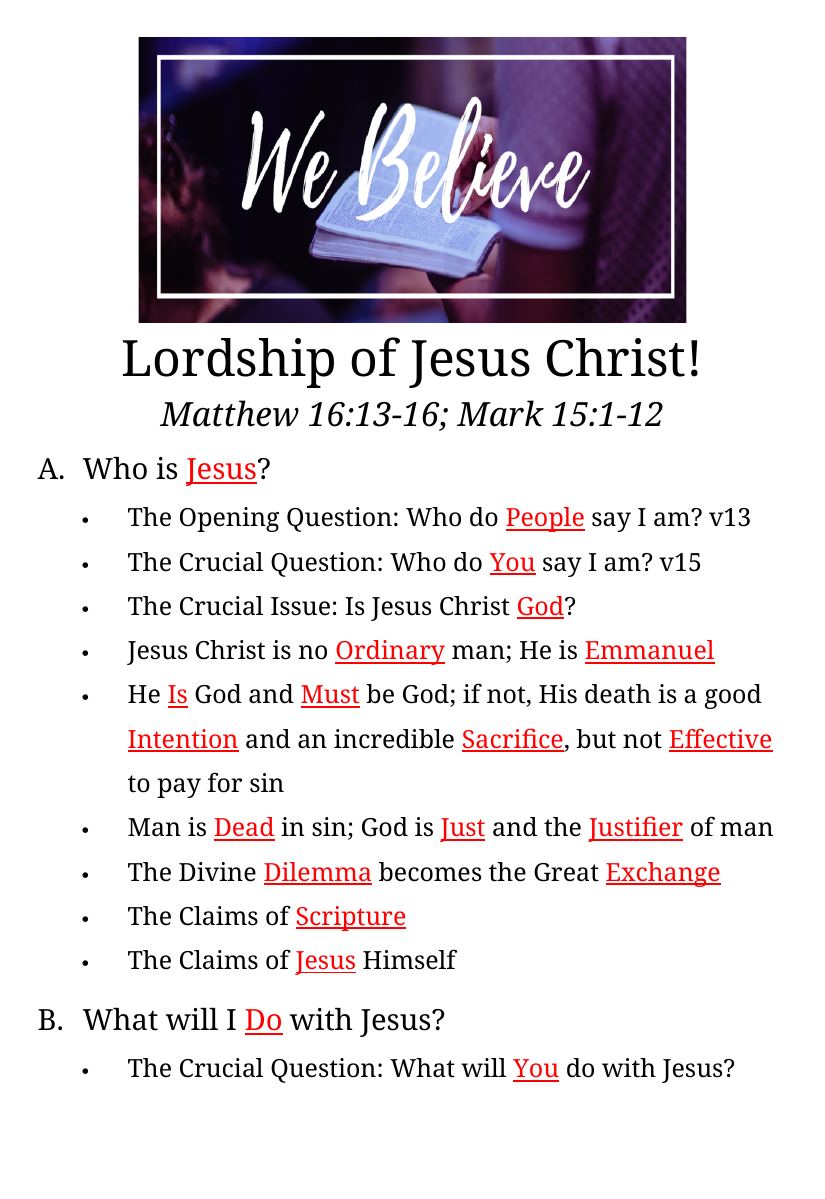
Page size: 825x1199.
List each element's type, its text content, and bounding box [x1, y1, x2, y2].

list The Crucial Issue: Is Jesus Christ God? [82, 589, 787, 623]
list The Crucial Question: Who do You say I am? v15 [82, 544, 787, 578]
text Lordship of Jesus Christ! [37, 322, 787, 391]
list He Is God and Must be God; if not, His death is a good Intention and an incredible Sacrifice, but not Effective to pay for sin [82, 677, 787, 800]
list Man is Dead in sin; God is Just and the Justifier of man [82, 810, 787, 844]
text B. What will I Do with Jesus? [37, 999, 787, 1039]
list Jesus Christ is no Ordinary man; He is Emmanuel [82, 633, 787, 667]
list The Claims of Jesus Himself [82, 943, 787, 977]
list The Claims of Scripture [82, 898, 787, 933]
picture [138, 37, 687, 323]
list The Opening Question: Who do People say I am? v13 [82, 500, 787, 534]
text Matthew 16:13-16; Mark 15:1-12 [37, 391, 787, 436]
list The Crucial Question: What will You do with Jesus? [82, 1051, 787, 1085]
list The Divine Dilemma becomes the Great Exchange [82, 854, 787, 888]
text A. Who is Jesus? [37, 448, 787, 488]
